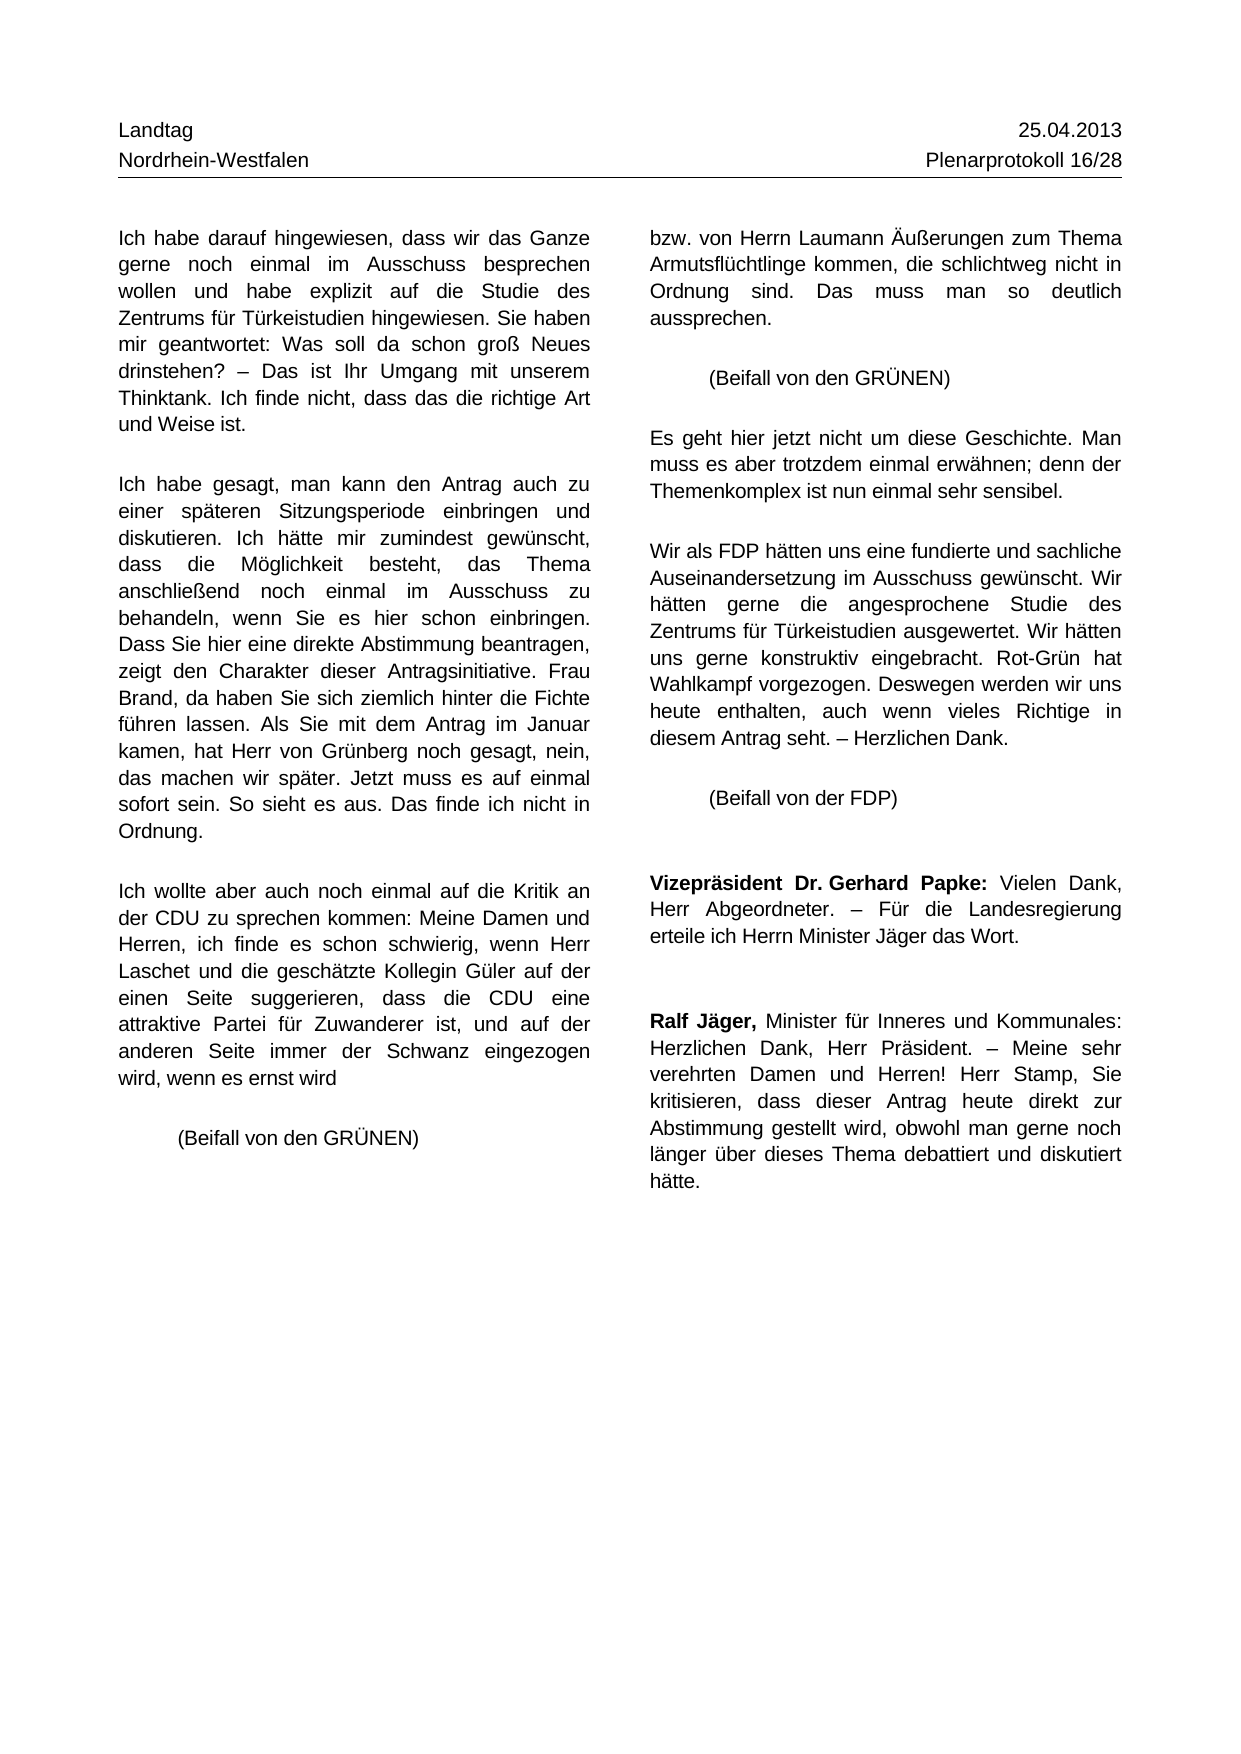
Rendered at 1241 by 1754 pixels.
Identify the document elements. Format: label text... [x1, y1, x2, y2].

text Wir als FDP hätten uns eine fundierte und sachliche Auseinandersetzung im Ausschuss gewünscht. Wir hätten gerne die angesprochene Studie des Zentrums für Türkeistudien ausgewertet. Wir hätten uns gerne konstruktiv eingebracht. Rot-Grün hat Wahlkampf vorgezogen. Deswegen werden wir uns heute enthalten, auch wenn vieles Richtige in diesem Antrag seht. – Herzlichen Dank. [649, 539, 1122, 749]
text Ralf Jäger, Minister für Inneres und Kommunales: Herzlichen Dank, Herr Präsident. – Meine sehr verehrten Damen und Herren! Herr Stamp, Sie kritisieren, dass dieser Antrag heute direkt zur Abstimmung gestellt wird, obwohl man gerne noch länger über dieses Thema debattiert und diskutiert hätte. [649, 1009, 1122, 1193]
text Ich wollte aber auch noch einmal auf die Kritik an der CDU zu sprechen kommen: Meine Damen und Herren, ich finde es schon schwierig, wenn Herr Laschet und die geschätzte Kollegin Güler auf der einen Seite suggerieren, dass die CDU eine attraktive Partei für Zuwanderer ist, und auf der anderen Seite immer der Schwanz eingezogen wird, wenn es ernst wird [118, 879, 591, 1089]
text Ich habe darauf hingewiesen, dass wir das Ganze gerne noch einmal im Ausschuss besprechen wollen und habe explizit auf die Studie des Zentrums für Türkeistudien hingewiesen. Sie haben mir geantwortet: Was soll da schon groß Neues drinstehen? – Das ist Ihr Umgang mit unserem Thinktank. Ich finde nicht, dass das die richtige Art und Weise ist. [118, 226, 591, 436]
text (Beifall von den GRÜNEN) [177, 1126, 591, 1149]
text Vizepräsident Dr. Gerhard Papke: Vielen Dank, Herr Abgeordneter. – Für die Landesregierung erteile ich Herrn Minister Jäger das Wort. [649, 871, 1122, 948]
text Es geht hier jetzt nicht um diese Geschichte. Man muss es aber trotzdem einmal erwähnen; denn der Themenkomplex ist nun einmal sehr sensibel. [649, 426, 1122, 503]
text Ich habe gesagt, man kann den Antrag auch zu einer späteren Sitzungsperiode einbringen und diskutieren. Ich hätte mir zumindest gewünscht, dass die Möglichkeit besteht, das Thema anschließend noch einmal im Ausschuss zu behandeln, wenn Sie es hier schon einbringen. Dass Sie hier eine direkte Abstimmung beantragen, zeigt den Charakter dieser Antragsinitiative. Frau Brand, da haben Sie sich ziemlich hinter die Fichte führen lassen. Als Sie mit dem Antrag im Januar kamen, hat Herr von Grünberg noch gesagt, nein, das machen wir später. Jetzt muss es auf einmal sofort sein. So sieht es aus. Das finde ich nicht in Ordnung. [118, 473, 591, 843]
text bzw. von Herrn Laumann Äußerungen zum Thema Armutsflüchtlinge kommen, die schlichtweg nicht in Ordnung sind. Das muss man so deutlich aussprechen. [649, 226, 1122, 329]
text (Beifall von den GRÜNEN) [709, 366, 1122, 389]
text (Beifall von der FDP) [709, 786, 1122, 809]
